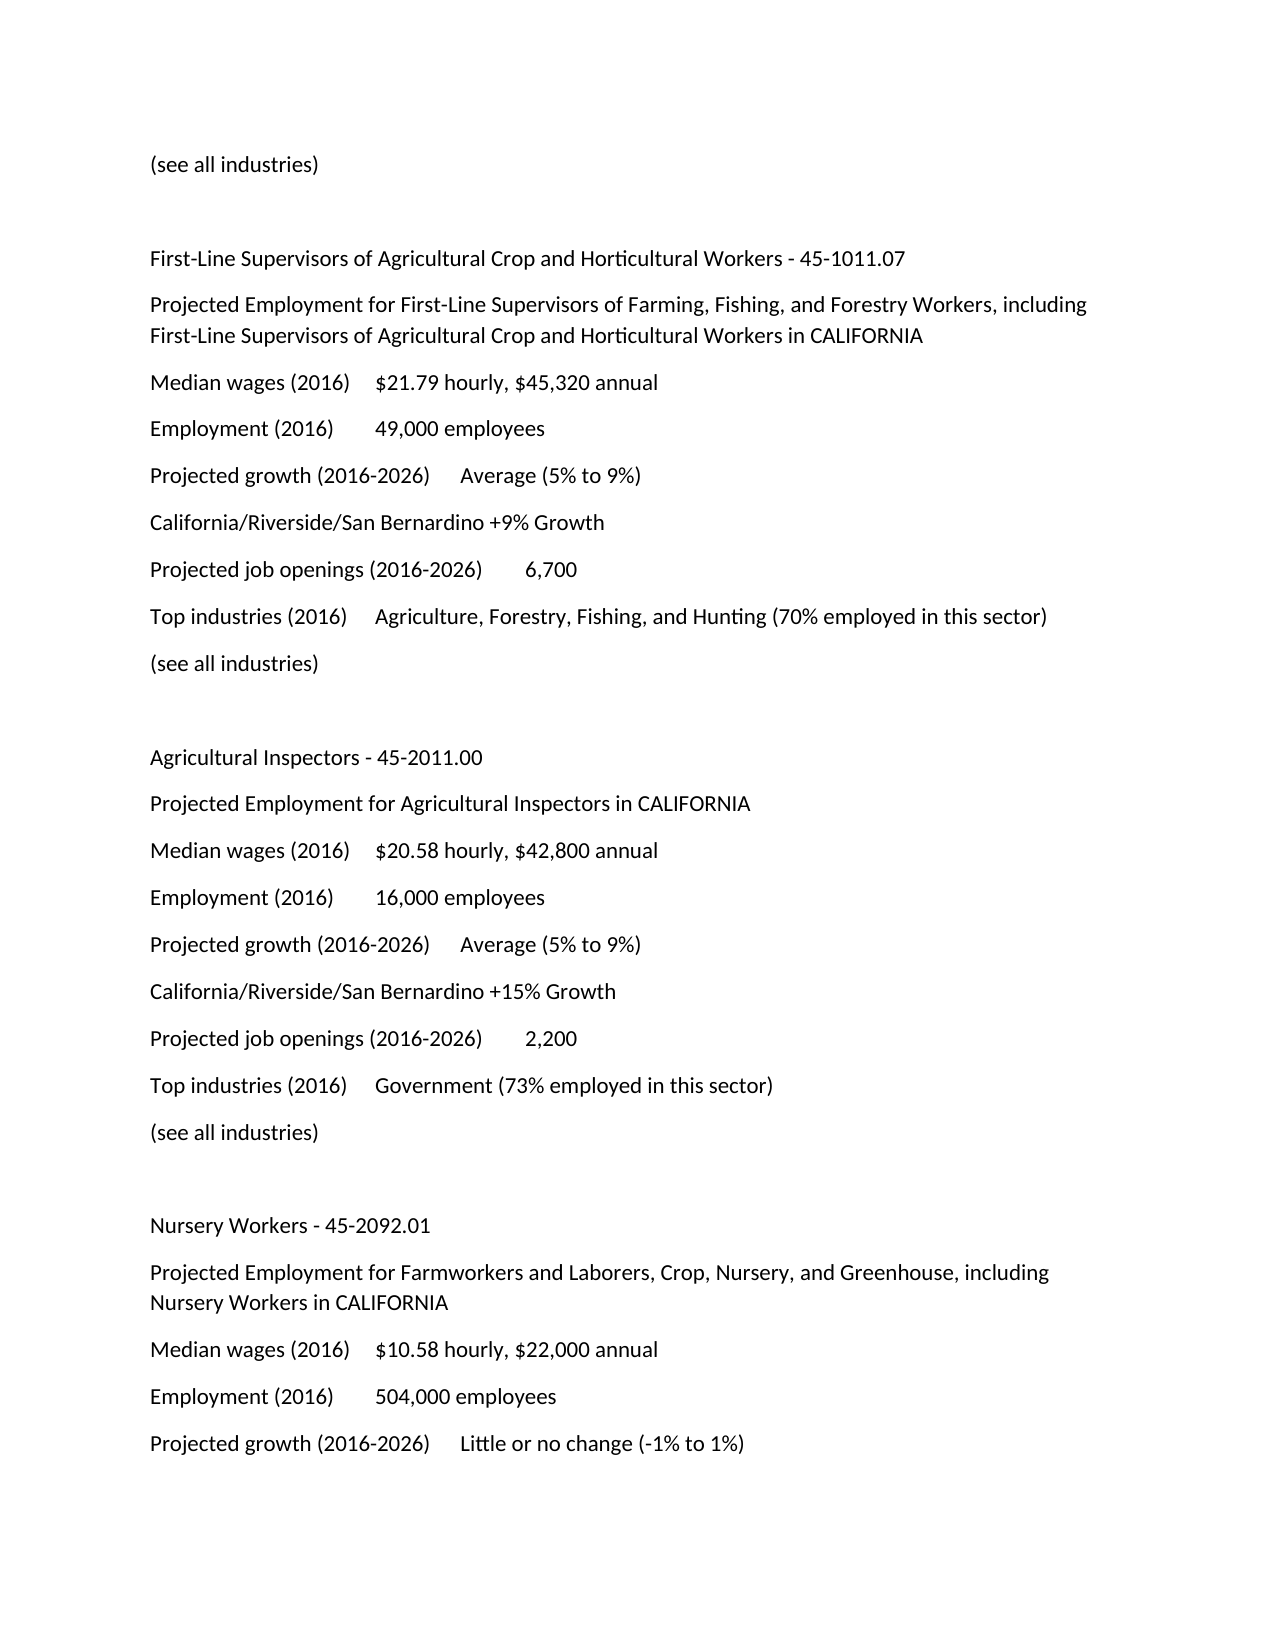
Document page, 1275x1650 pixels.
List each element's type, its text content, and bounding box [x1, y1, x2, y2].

text First-Line Supervisors of Agricultural Crop and Horticultural Workers - 45-1011.07 [150, 244, 1125, 272]
text Projected Employment for Agricultural Inspectors in CALIFORNIA [150, 789, 1125, 818]
text Projected job openings (2016-2026) 2,200 [150, 1024, 1125, 1052]
text Employment (2016) 49,000 employees [150, 414, 1125, 443]
text Projected growth (2016-2026) Little or no change (-1% to 1%) [150, 1429, 1125, 1457]
text Median wages (2016) $20.58 hourly, $42,800 annual [150, 836, 1125, 864]
text Projected growth (2016-2026) Average (5% to 9%) [150, 461, 1125, 489]
text Employment (2016) 16,000 employees [150, 883, 1125, 911]
text Median wages (2016) $10.58 hourly, $22,000 annual [150, 1335, 1125, 1363]
text (see all industries) [150, 1118, 1125, 1146]
text California/Riverside/San Bernardino +15% Growth [150, 977, 1125, 1005]
text California/Riverside/San Bernardino +9% Growth [150, 508, 1125, 536]
text (see all industries) [150, 649, 1125, 677]
text Projected job openings (2016-2026) 6,700 [150, 555, 1125, 583]
text Projected growth (2016-2026) Average (5% to 9%) [150, 930, 1125, 958]
text Projected Employment for Farmworkers and Laborers, Crop, Nursery, and Greenhouse, including Nursery Workers in CALIFORNIA [150, 1258, 1125, 1317]
text Employment (2016) 504,000 employees [150, 1382, 1125, 1410]
text Projected Employment for First-Line Supervisors of Farming, Fishing, and Forestry Workers, including First-Line Supervisors of Agricultural Crop and Horticultural Workers in CALIFORNIA [150, 291, 1125, 349]
text Agricultural Inspectors - 45-2011.00 [150, 743, 1125, 771]
text Top industries (2016) Agriculture, Forestry, Fishing, and Hunting (70% employed in this sector) [150, 602, 1125, 630]
text Nursery Workers - 45-2092.01 [150, 1211, 1125, 1239]
text Median wages (2016) $21.79 hourly, $45,320 annual [150, 368, 1125, 396]
text Top industries (2016) Government (73% employed in this sector) [150, 1071, 1125, 1099]
text (see all industries) [150, 150, 1125, 178]
